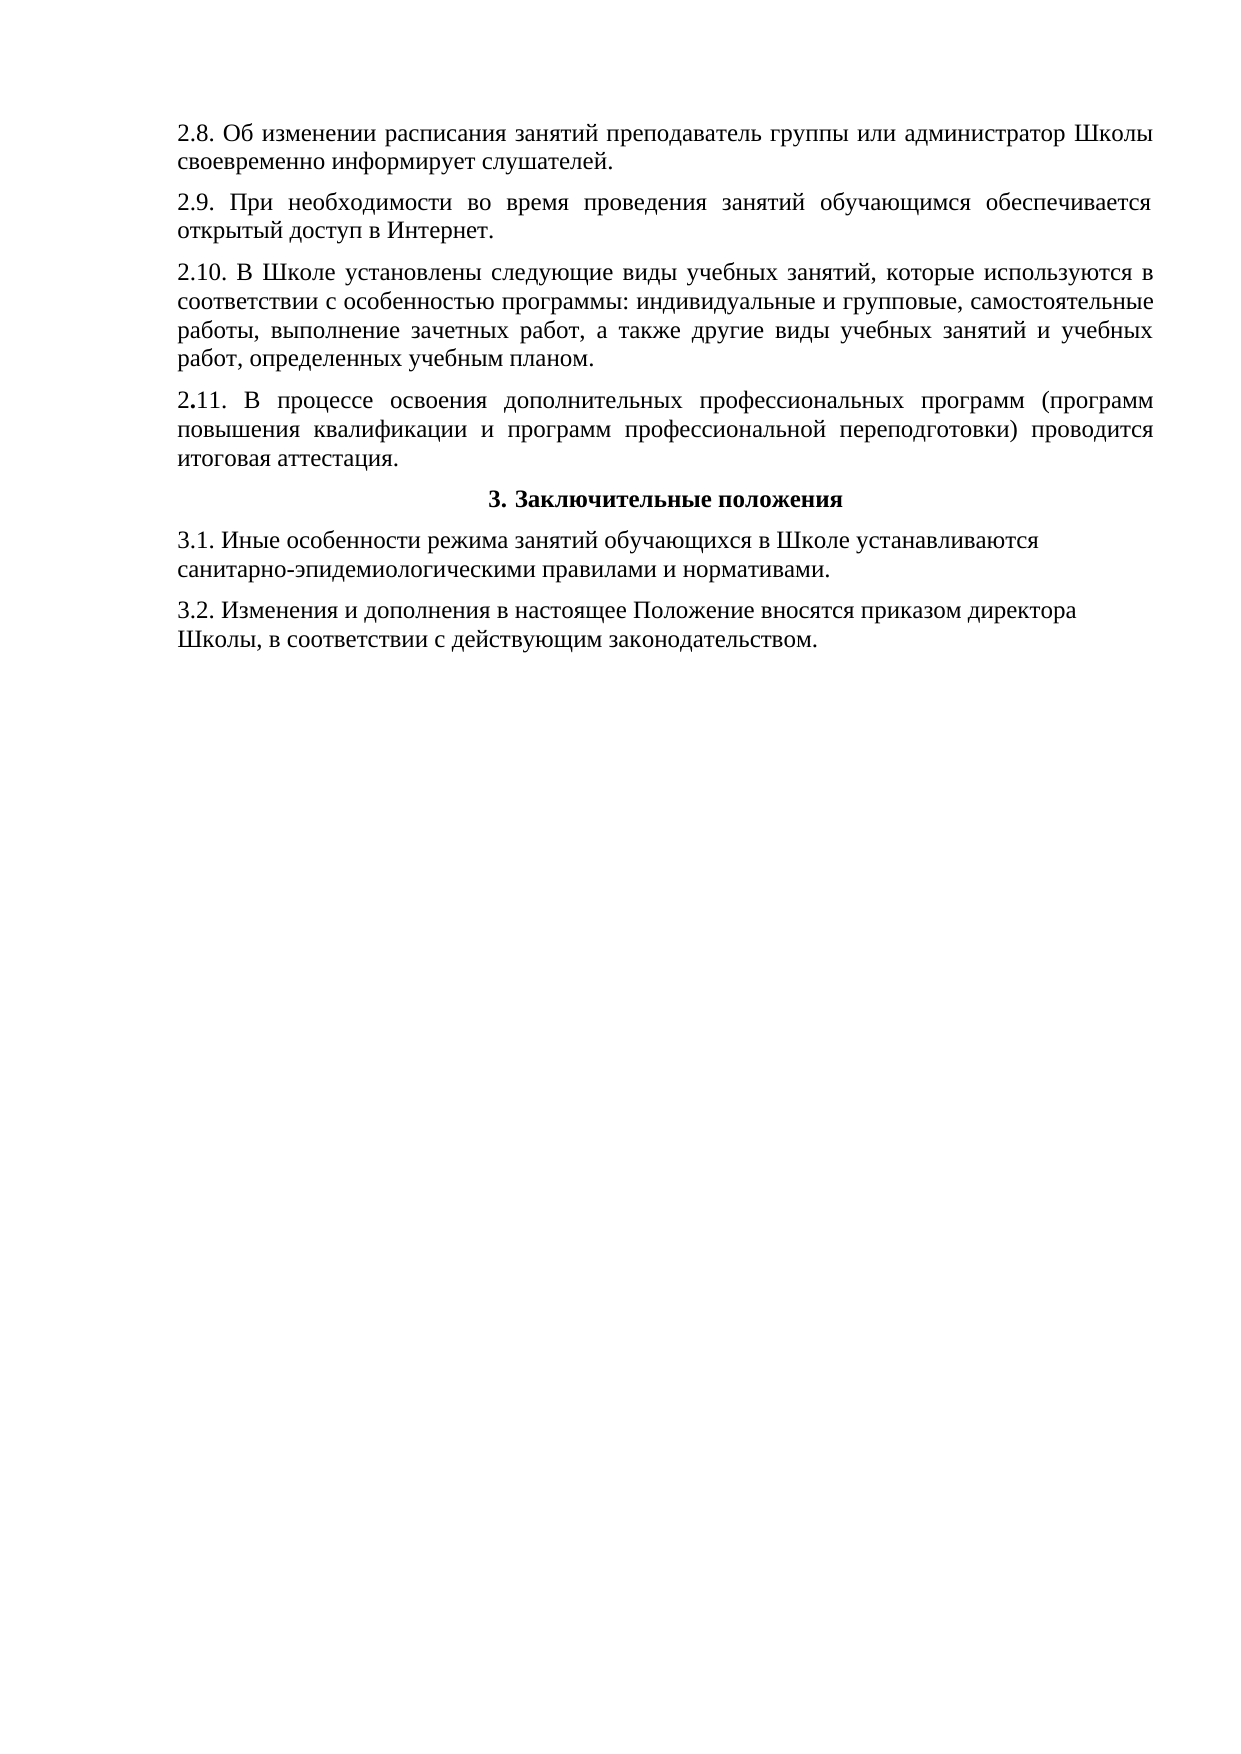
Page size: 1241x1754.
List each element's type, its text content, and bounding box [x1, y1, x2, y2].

text 2.8. Об изменении расписания занятий преподаватель группы или администратор Школы своевременно информирует слушателей. [177, 119, 1154, 175]
text 3.1. Иные особенности режима занятий обучающихся в Школе устанавливаются санитарно-эпидемиологическими правилами и нормативами. [177, 526, 1152, 582]
text 3.2. Изменения и дополнения в настоящее Положение вносятся приказом директора Школы, в соответствии с действующим законодательством. [177, 596, 1152, 652]
list Заключительные положения [488, 484, 1154, 513]
text 2.11. В процессе освоения дополнительных профессиональных программ (программ повышения квалификации и программ профессиональной переподготовки) проводится итоговая аттестация. [177, 386, 1154, 471]
text 2.10. В Школе установлены следующие виды учебных занятий, которые используются в соответствии с особенностью программы: индивидуальные и групповые, самостоятельные работы, выполнение зачетных работ, а также другие виды учебных занятий и учебных работ, определенных учебным планом. [177, 258, 1154, 372]
text 2.9. При необходимости во время проведения занятий обучающимся обеспечивается открытый доступ в Интернет. [177, 188, 1152, 244]
